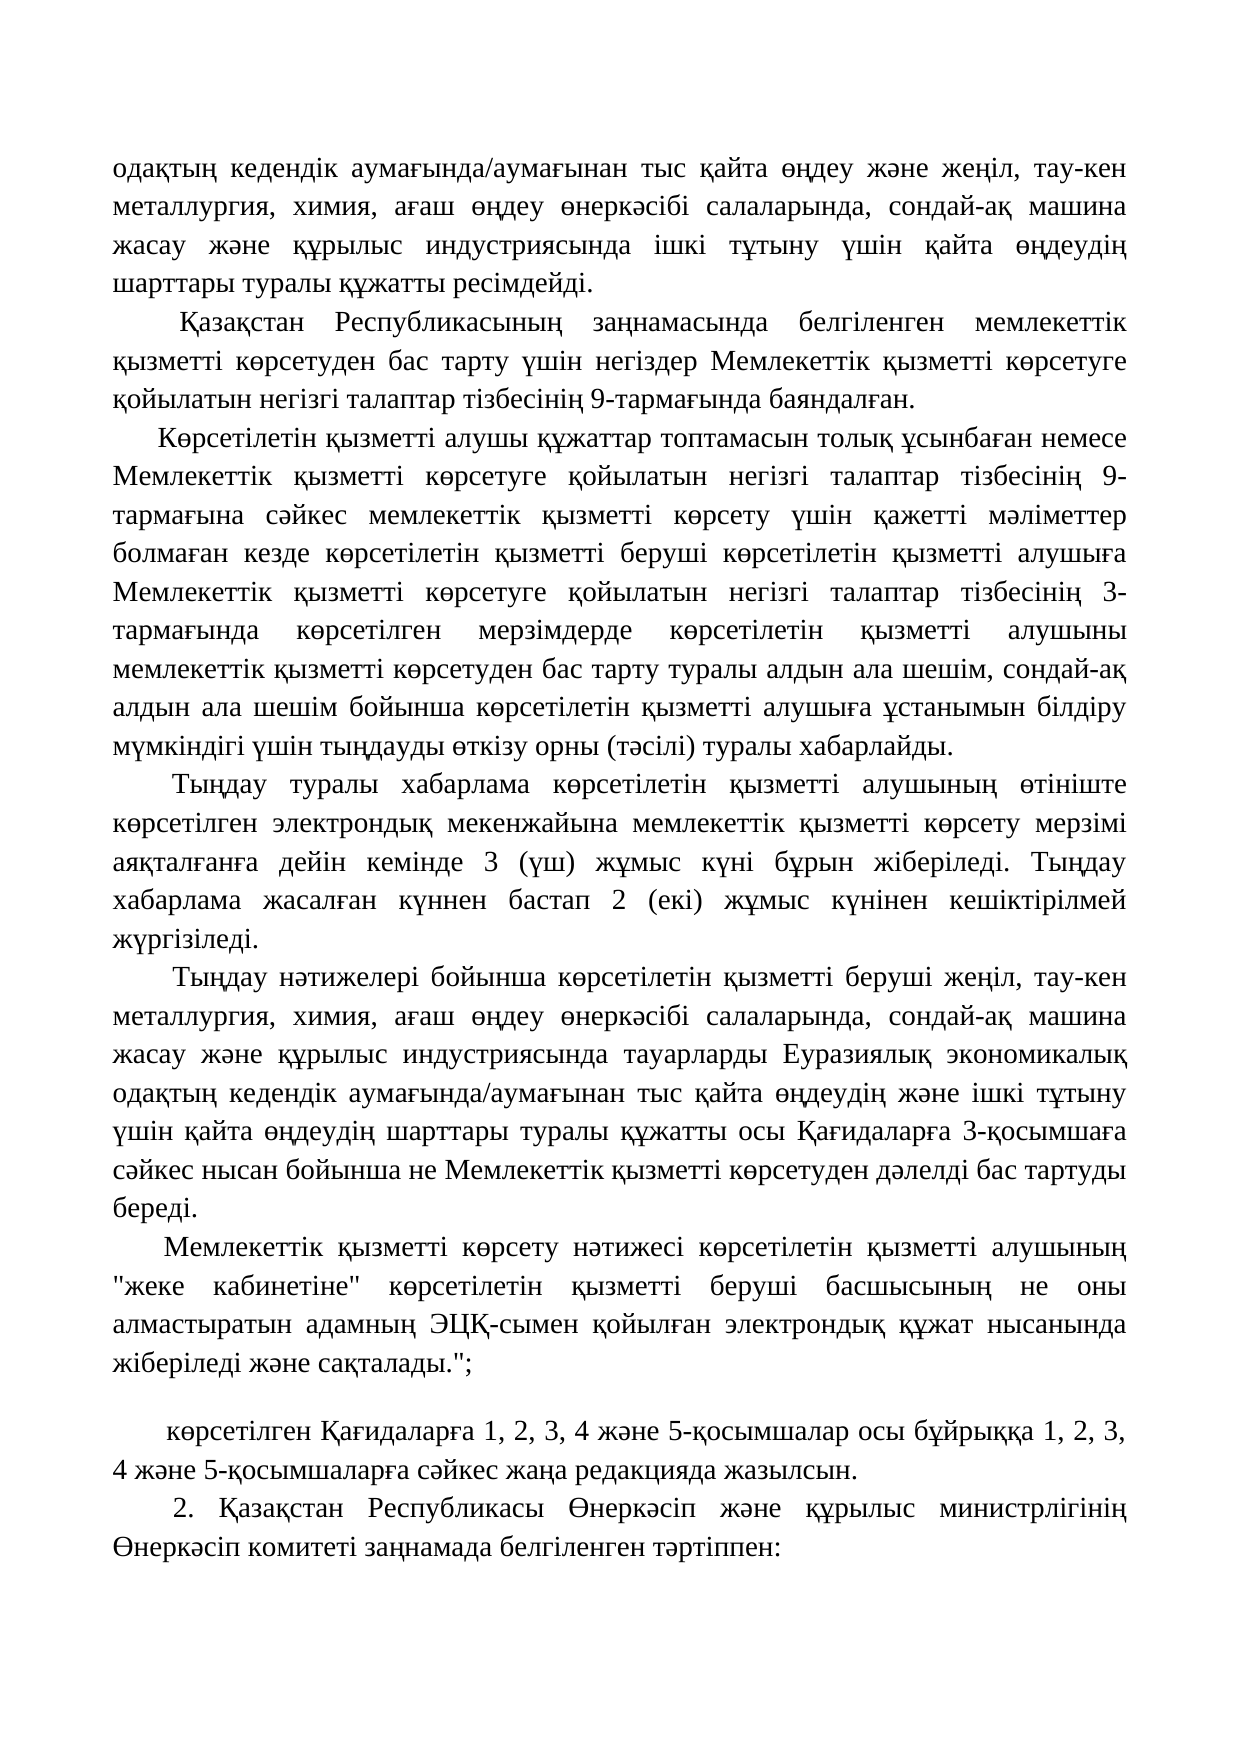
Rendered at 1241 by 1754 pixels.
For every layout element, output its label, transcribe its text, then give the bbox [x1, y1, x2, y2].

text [112, 150, 1128, 299]
text Көрсетілетін қызметті алушы құжаттар топтамасын толық ұсынбаған немесе Мемлекеттік қызметті көрсетуге қойылатын негізгі талаптар тізбесінің 9-тармағына сәйкес мемлекеттік қызметті көрсету үшін қажетті мәліметтер болмаған кезде көрсетілетін қызметті беруші көрсетілетін қызметті алушыға Мемлекеттік қызметті көрсетуге қойылатын негізгі талаптар тізбесінің 3-тармағында көрсетілген мерзімдерде көрсетілетін қызметті алушыны мемлекеттік қызметті көрсетуден бас тарту туралы алдын ала шешім, сондай-ақ алдын ала шешім бойынша көрсетілетін қызметті алушыға ұстанымын білдіру мүмкіндігі үшін тыңдауды өткізу орны (тәсілі) туралы хабарлайды. [112, 420, 1128, 762]
text Мемлекеттік қызметті көрсету нәтижесі көрсетілетін қызметті алушының "жеке кабинетіне" көрсетілетін қызметті беруші басшысының не оны алмастыратын адамның ЭЦҚ-сымен қойылған электрондық құжат нысанында жіберіледі және сақталады."; [112, 1229, 1128, 1378]
text Тыңдау туралы хабарлама көрсетілетін қызметті алушының өтініште көрсетілген электрондық мекенжайына мемлекеттік қызметті көрсету мерзімі аяқталғанға дейін кемінде 3 (үш) жұмыс күні бұрын жіберіледі. Тыңдау хабарлама жасалған күннен бастап 2 (екі) жұмыс күнінен кешіктірілмей жүргізіледі. [112, 767, 1128, 954]
text Тыңдау нәтижелері бойынша көрсетілетін қызметті беруші жеңіл, тау-кен металлургия, химия, ағаш өңдеу өнеркәсібі салаларында, сондай-ақ машина жасау және құрылыс индустриясында тауарларды Еуразиялық экономикалық одақтың кедендік аумағында/аумағынан тыс қайта өңдеудің және ішкі тұтыну үшін қайта өңдеудің шарттары туралы құжатты осы Қағидаларға 3-қосымшаға сәйкес нысан бойынша не Мемлекеттік қызметті көрсетуден дәлелді бас тартуды береді. [112, 959, 1128, 1224]
text көрсетілген Қағидаларға 1, 2, 3, 4 және 5-қосымшалар осы бұйрыққа 1, 2, 3, 4 және 5-қосымшаларға сәйкес жаңа редакцияда жазылсын. [112, 1413, 1128, 1486]
text 2. Қазақстан Республикасы Өнеркәсіп және құрылыс министрлігінің Өнеркәсіп комитеті заңнамада белгіленген тәртіппен: [112, 1491, 1128, 1563]
text Қазақстан Республикасының заңнамасында белгіленген мемлекеттік қызметті көрсетуден бас тарту үшін негіздер Мемлекеттік қызметті көрсетуге қойылатын негізгі талаптар тізбесінің 9-тармағында баяндалған. [112, 304, 1128, 415]
